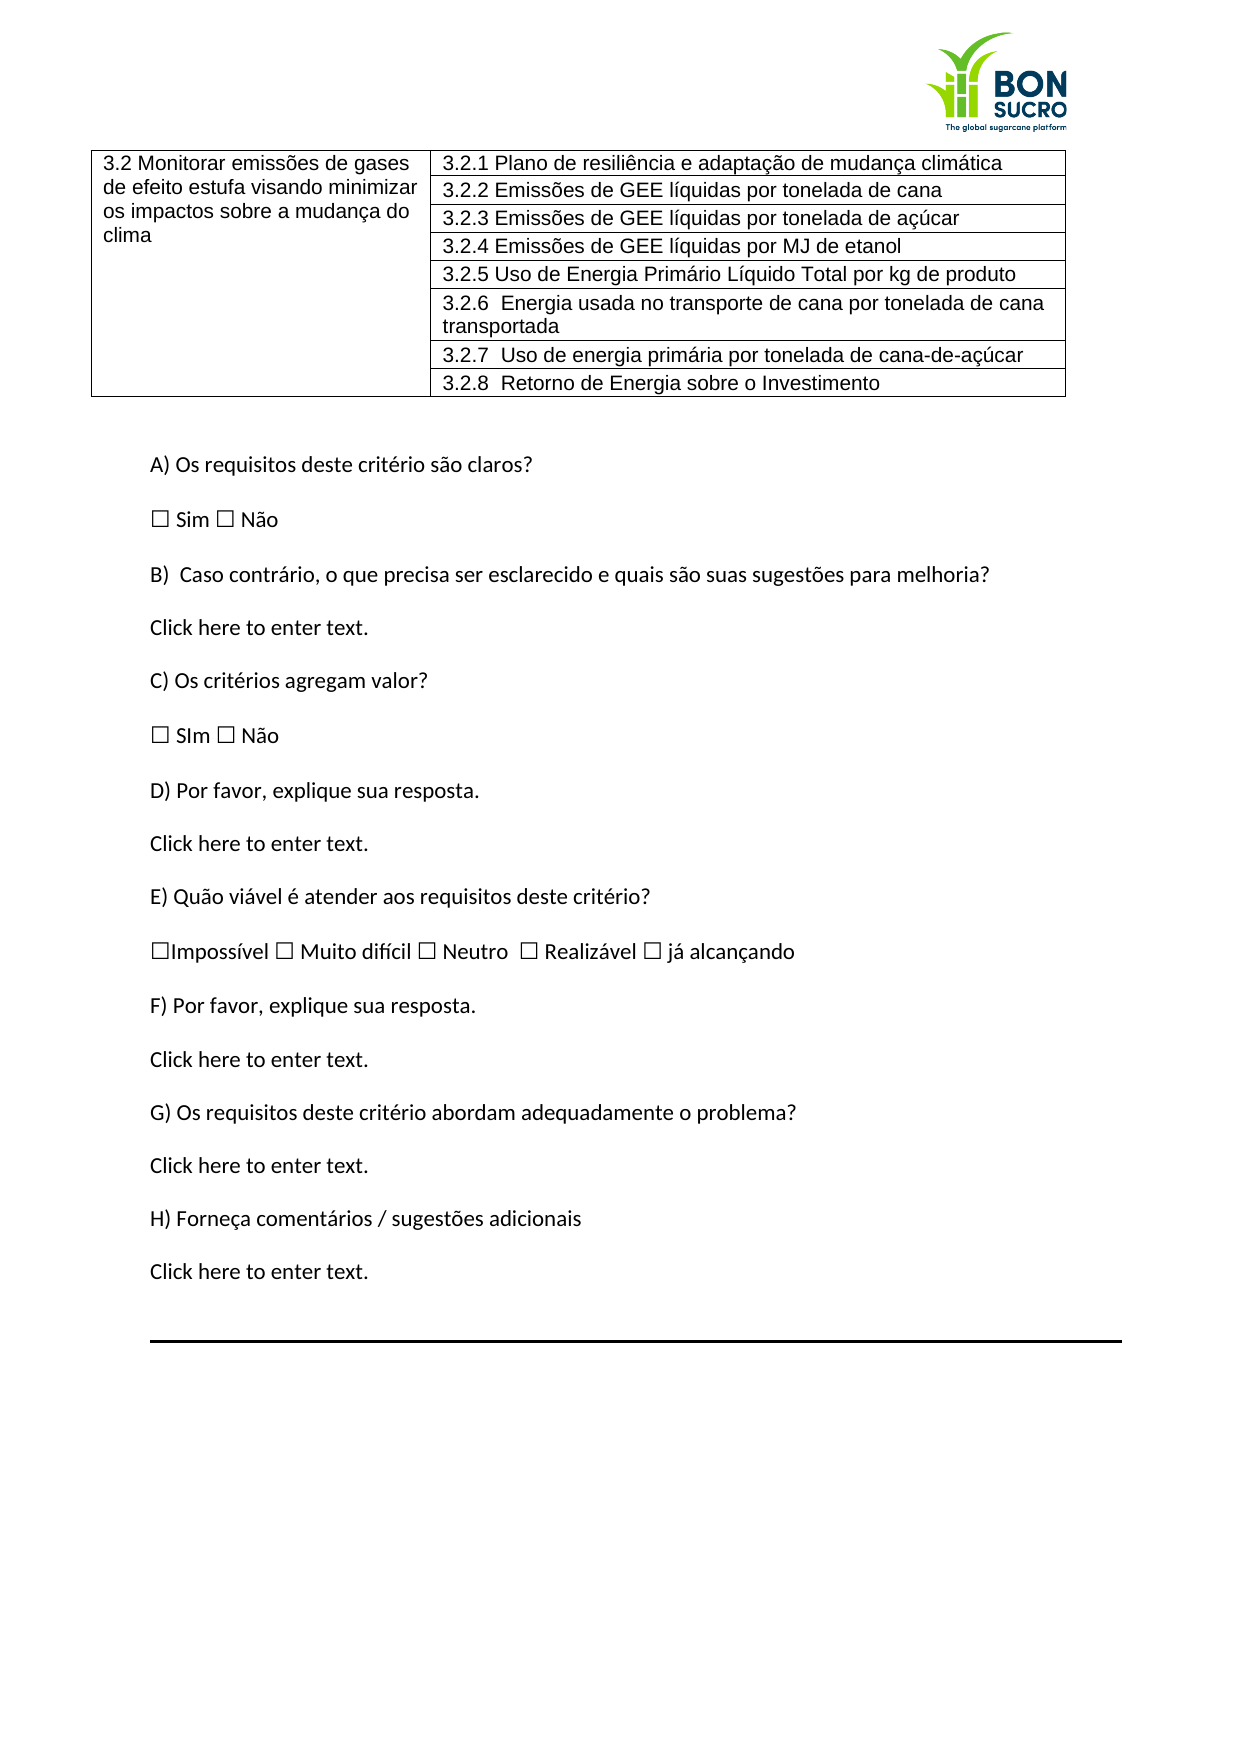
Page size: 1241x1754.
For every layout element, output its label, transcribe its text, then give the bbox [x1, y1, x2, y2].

table_cell 3.2.6 Energia usada no transporte de cana por tonelada de cana transportada [431, 289, 1065, 340]
text C) Os critérios agregam valor? [150, 666, 1122, 694]
text E) Quão viável é atender aos requisitos deste critério? [150, 882, 1122, 910]
table_cell 3.2.3 Emissões de GEE líquidas por tonelada de açúcar [431, 205, 1065, 232]
text H) Forneça comentários / sugestões adicionais [150, 1204, 1122, 1232]
table_header 3.2.1 Plano de resiliência e adaptação de mudança climática [431, 151, 1065, 175]
text SIm Não [150, 719, 1122, 750]
text F) Por favor, explique sua resposta. [150, 992, 1122, 1020]
table_cell 3.2.2 Emissões de GEE líquidas por tonelada de cana [431, 176, 1065, 203]
table_header 3.2 Monitorar emissões de gases de efeito estufa visando minimizar os impactos sobre a mudança do clima [92, 151, 430, 396]
table_cell 3.2.4 Emissões de GEE líquidas por MJ de etanol [431, 233, 1065, 260]
picture [925, 32, 1067, 132]
text A) Os requisitos deste critério são claros? [150, 450, 1122, 478]
text B) Caso contrário, o que precisa ser esclarecido e quais são suas sugestões para melhoria? [150, 560, 1122, 588]
table_cell 3.2.7 Uso de energia primária por tonelada de cana-de-açúcar [431, 341, 1065, 368]
table_cell 3.2.8 Retorno de Energia sobre o Investimento [431, 369, 1065, 396]
text D) Por favor, explique sua resposta. [150, 776, 1122, 804]
text Impossível Muito difícil Neutro Realizável já alcançando [150, 935, 1122, 966]
table_cell 3.2.5 Uso de Energia Primário Líquido Total por kg de produto [431, 261, 1065, 288]
text Sim Não [150, 503, 1122, 534]
text G) Os requisitos deste critério abordam adequadamente o problema? [150, 1098, 1122, 1126]
